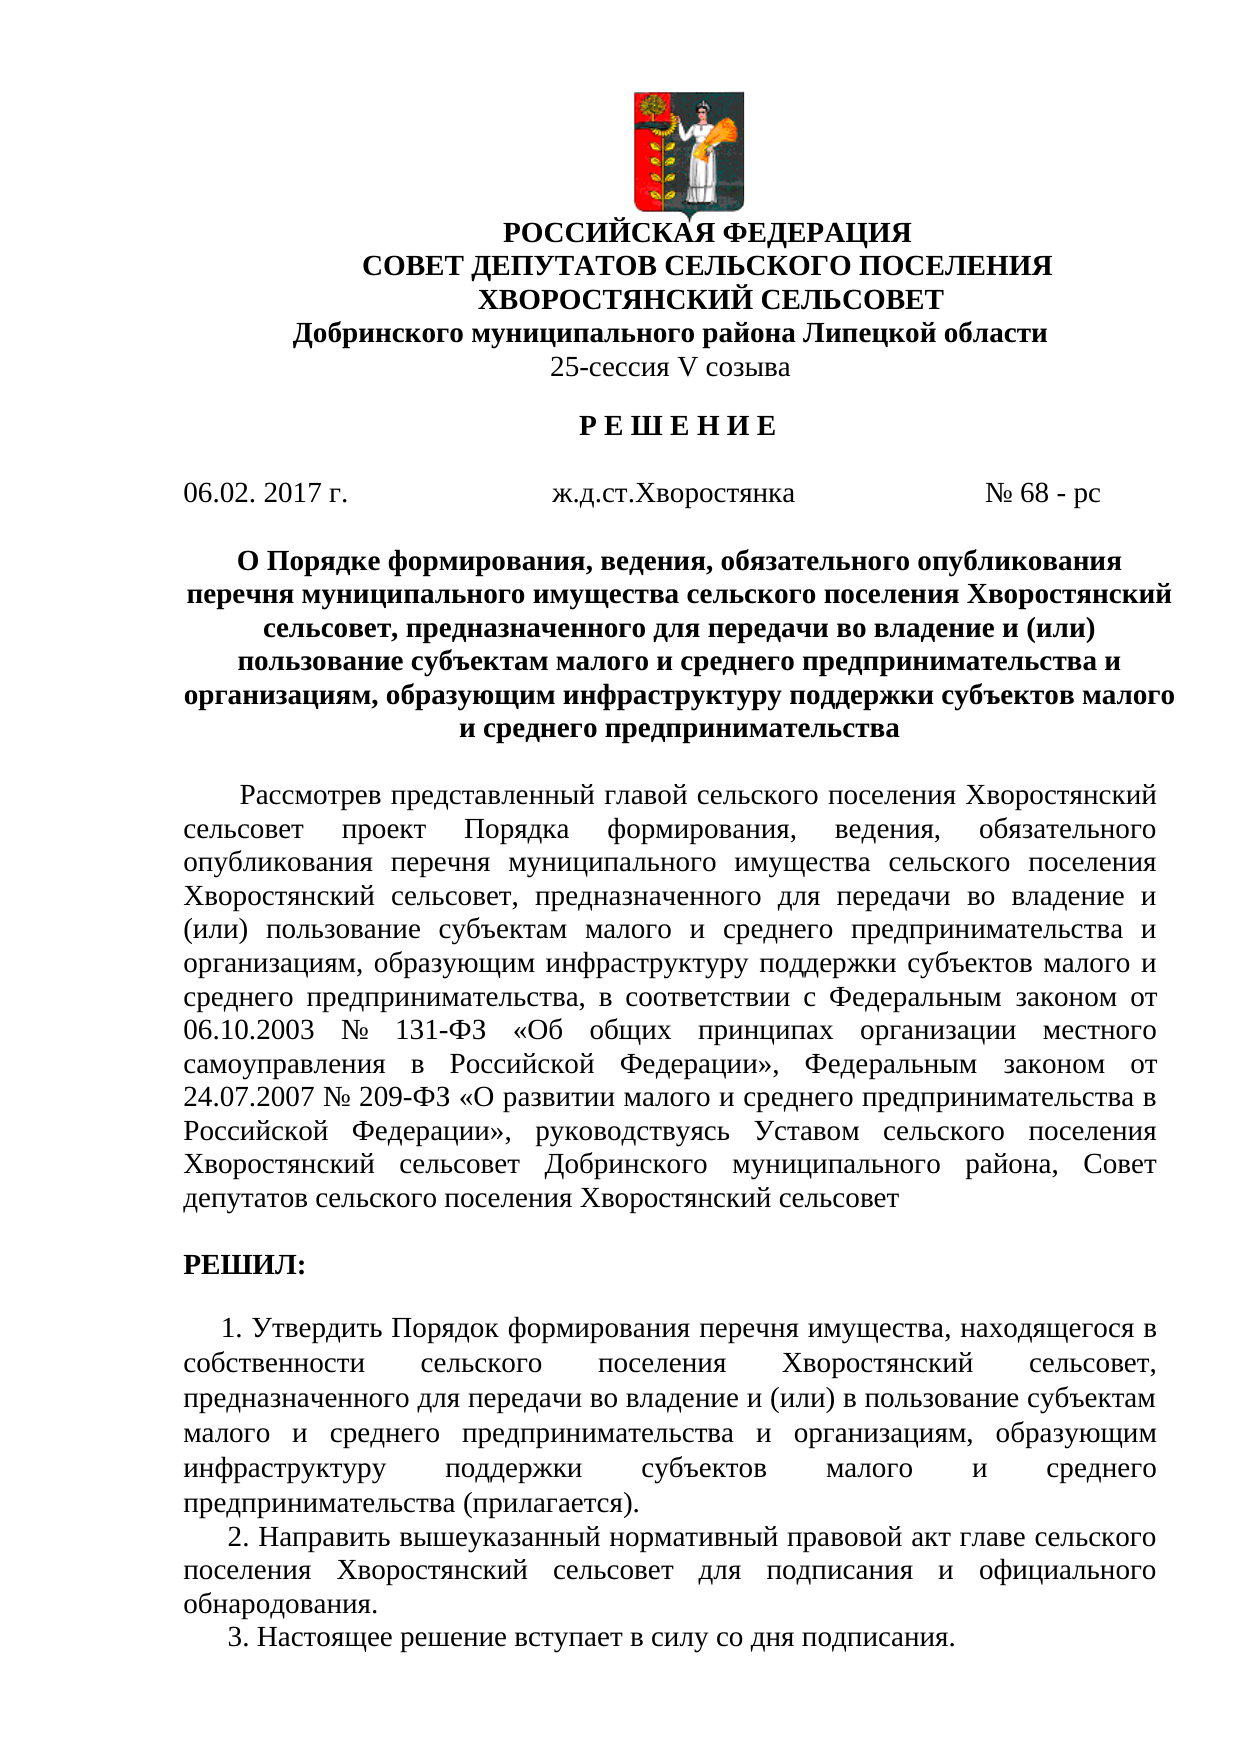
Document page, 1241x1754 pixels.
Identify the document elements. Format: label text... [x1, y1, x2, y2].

text Р Е Ш Е Н И Е [183, 408, 1157, 442]
subtitle РОССИЙСКАЯ ФЕДЕРАЦИЯ [183, 215, 1157, 248]
subtitle СОВЕТ ДЕПУТАТОВ СЕЛЬСКОГО ПОСЕЛЕНИЯ [183, 248, 1157, 282]
text 1. Утвердить Порядок формирования перечня имущества, находящегося в собственности сельского поселения Хворостянский сельсовет, предназначенного для передачи во владение и (или) в пользование субъектам малого и среднего предпринимательства и организациям, образующим инфраструктуру поддержки субъектов малого и среднего предпринимательства (прилагается). [183, 1309, 1157, 1519]
text 3. Настоящее решение вступает в силу со дня подписания. [183, 1619, 1157, 1653]
text РЕШИЛ: [183, 1247, 1157, 1281]
text 25-сессия V созыва [183, 349, 1157, 383]
subtitle ХВОРОСТЯНСКИЙ СЕЛЬСОВЕТ [183, 282, 1157, 316]
text 2. Направить вышеуказанный нормативный правовой акт главе сельского поселения Хворостянский сельсовет для подписания и официального обнародования. [183, 1519, 1157, 1619]
text О Порядке формирования, ведения, обязательного опубликования перечня муниципального имущества сельского поселения Хворостянский сельсовет, предназначенного для передачи во владение и (или) пользование субъектам малого и среднего предпринимательства и организациям, образующим инфраструктуру поддержки субъектов малого и среднего предпринимательства [183, 543, 1176, 744]
text 06.02. 2017 г. ж.д.ст.Хворостянка № 68 - рс [183, 476, 1157, 509]
text Рассмотрев представленный главой сельского поселения Хворостянский сельсовет проект Порядка формирования, ведения, обязательного опубликования перечня муниципального имущества сельского поселения Хворостянский сельсовет, предназначенного для передачи во владение и (или) пользование субъектам малого и среднего предпринимательства и организациям, образующим инфраструктуру поддержки субъектов малого и среднего предпринимательства, в соответствии с Федеральным законом от 06.10.2003 № 131-ФЗ «Об общих принципах организации местного самоуправления в Российской Федерации», Федеральным законом от 24.07.2007 № 209-ФЗ «О развитии малого и среднего предпринимательства в Российской Федерации», руководствуясь Уставом сельского поселения Хворостянский сельсовет Добринского муниципального района, Совет депутатов сельского поселения Хворостянский сельсовет [183, 777, 1157, 1213]
picture [633, 91, 745, 223]
subtitle Добринского муниципального района Липецкой области [183, 316, 1157, 349]
